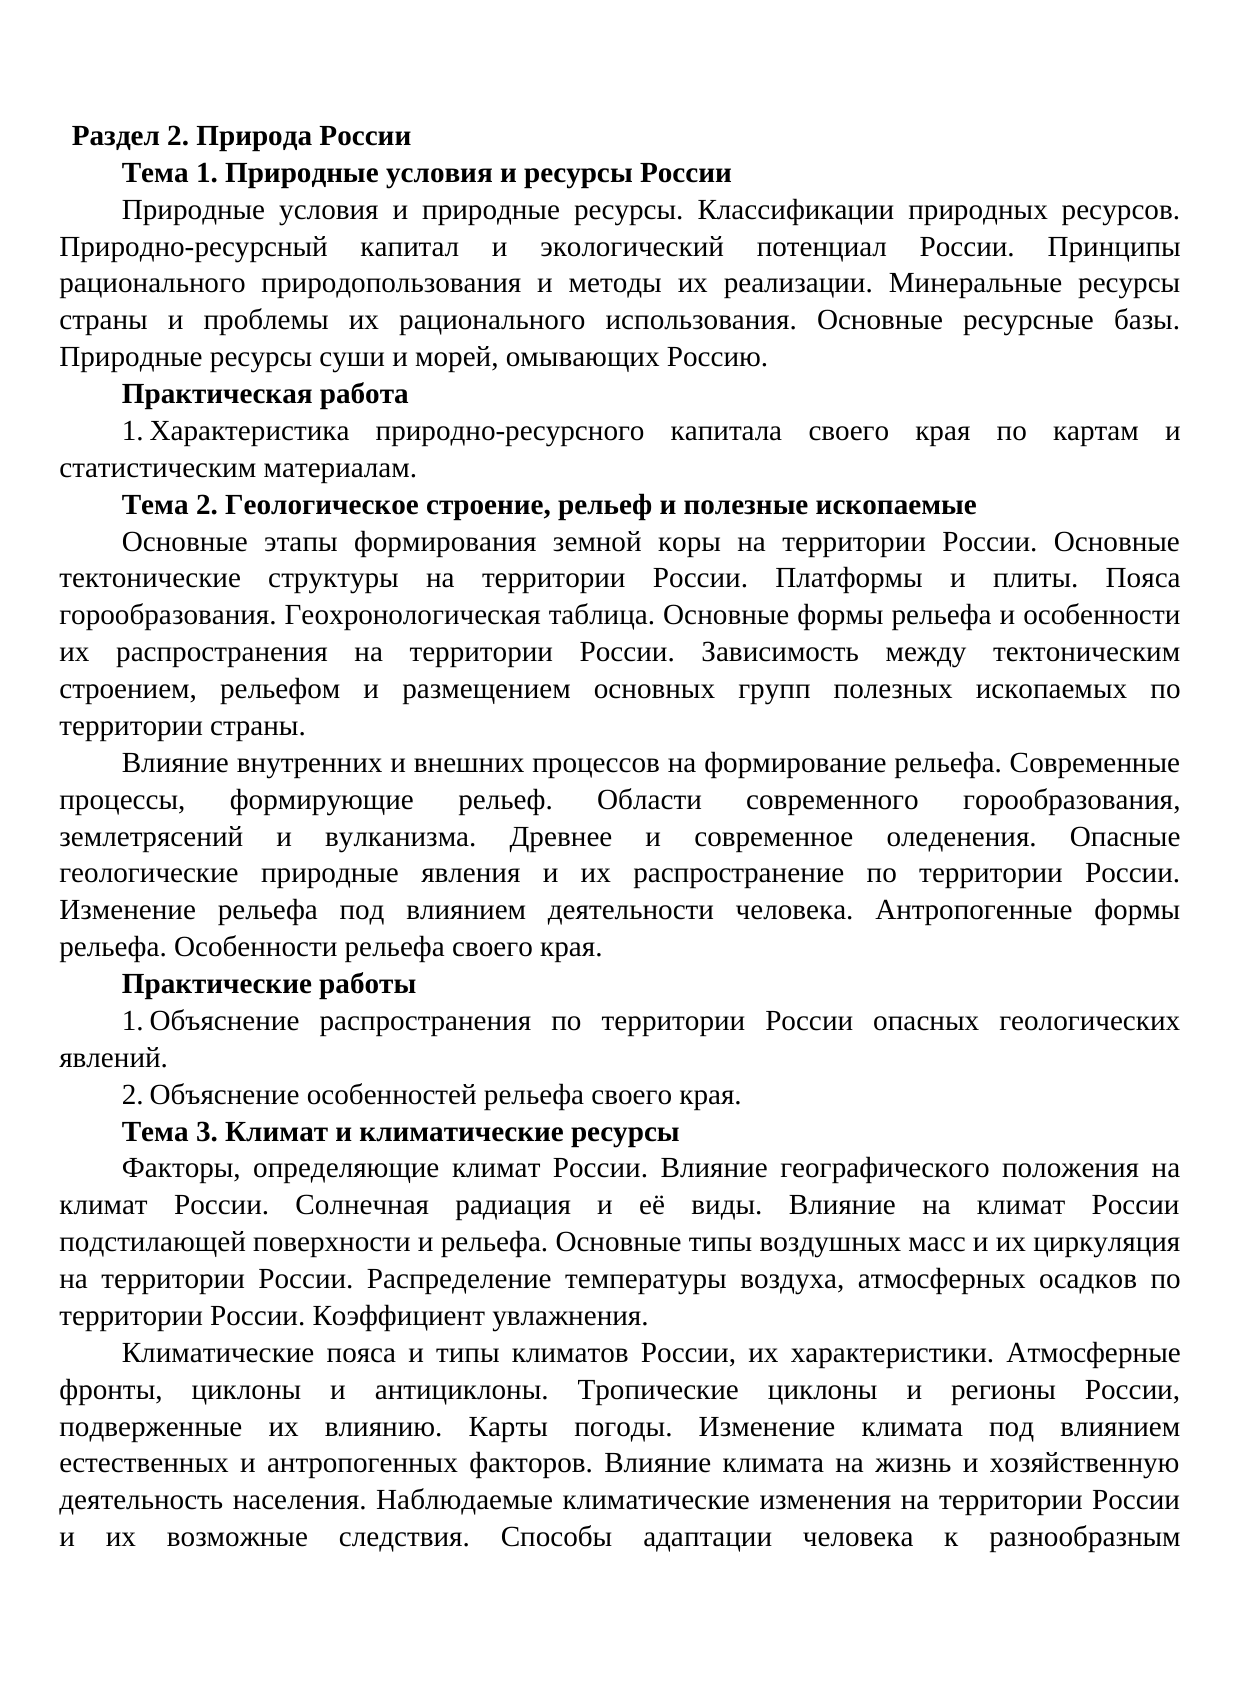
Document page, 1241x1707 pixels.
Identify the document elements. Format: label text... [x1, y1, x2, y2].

text 1. Объяснение распространения по территории России опасных геологических явлений. [59, 1003, 1181, 1073]
text 1. Характеристика природно-ресурсного капитала своего края по картам и статистическим материалам. [59, 413, 1181, 483]
text Основные этапы формирования земной коры на территории России. Основные тектонические структуры на территории России. Платформы и плиты. Пояса горообразования. Геохронологическая таблица. Основные формы рельефа и особенности их распространения на территории России. Зависимость между тектоническим строением, рельефом и размещением основных групп полезных ископаемых по территории страны. [59, 524, 1181, 742]
text Факторы, определяющие климат России. Влияние географического положения на климат России. Солнечная радиация и её виды. Влияние на климат России подстилающей поверхности и рельефа. Основные типы воздушных масс и их циркуляция на территории России. Распределение температуры воздуха, атмосферных осадков по территории России. Коэффициент увлажнения. [59, 1151, 1181, 1332]
text Практические работы [59, 966, 1181, 1000]
text Тема 3. Климат и климатические ресурсы [59, 1114, 1181, 1147]
text Тема 2. Геологическое строение, рельеф и полезные ископаемые [59, 487, 1181, 520]
text Влияние внутренних и внешних процессов на формирование рельефа. Современные процессы, формирующие рельеф. Области современного горообразования, землетрясений и вулканизма. Древнее и современное оледенения. Опасные геологические природные явления и их распространение по территории России. Изменение рельефа под влиянием деятельности человека. Антропогенные формы рельефа. Особенности рельефа своего края. [59, 745, 1181, 963]
text Природные условия и природные ресурсы. Классификации природных ресурсов. Природно-ресурсный капитал и экологический потенциал России. Принципы рационального природопользования и методы их реализации. Минеральные ресурсы страны и проблемы их рационального использования. Основные ресурсные базы. Природные ресурсы суши и морей, омывающих Россию. [59, 192, 1181, 373]
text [59, 1335, 1181, 1553]
text 2. Объяснение особенностей рельефа своего края. [59, 1077, 1181, 1110]
text Практическая работа [59, 376, 1181, 410]
text Тема 1. Природные условия и ресурсы России [59, 155, 1181, 188]
text Раздел 2. Природа России [72, 118, 1181, 152]
